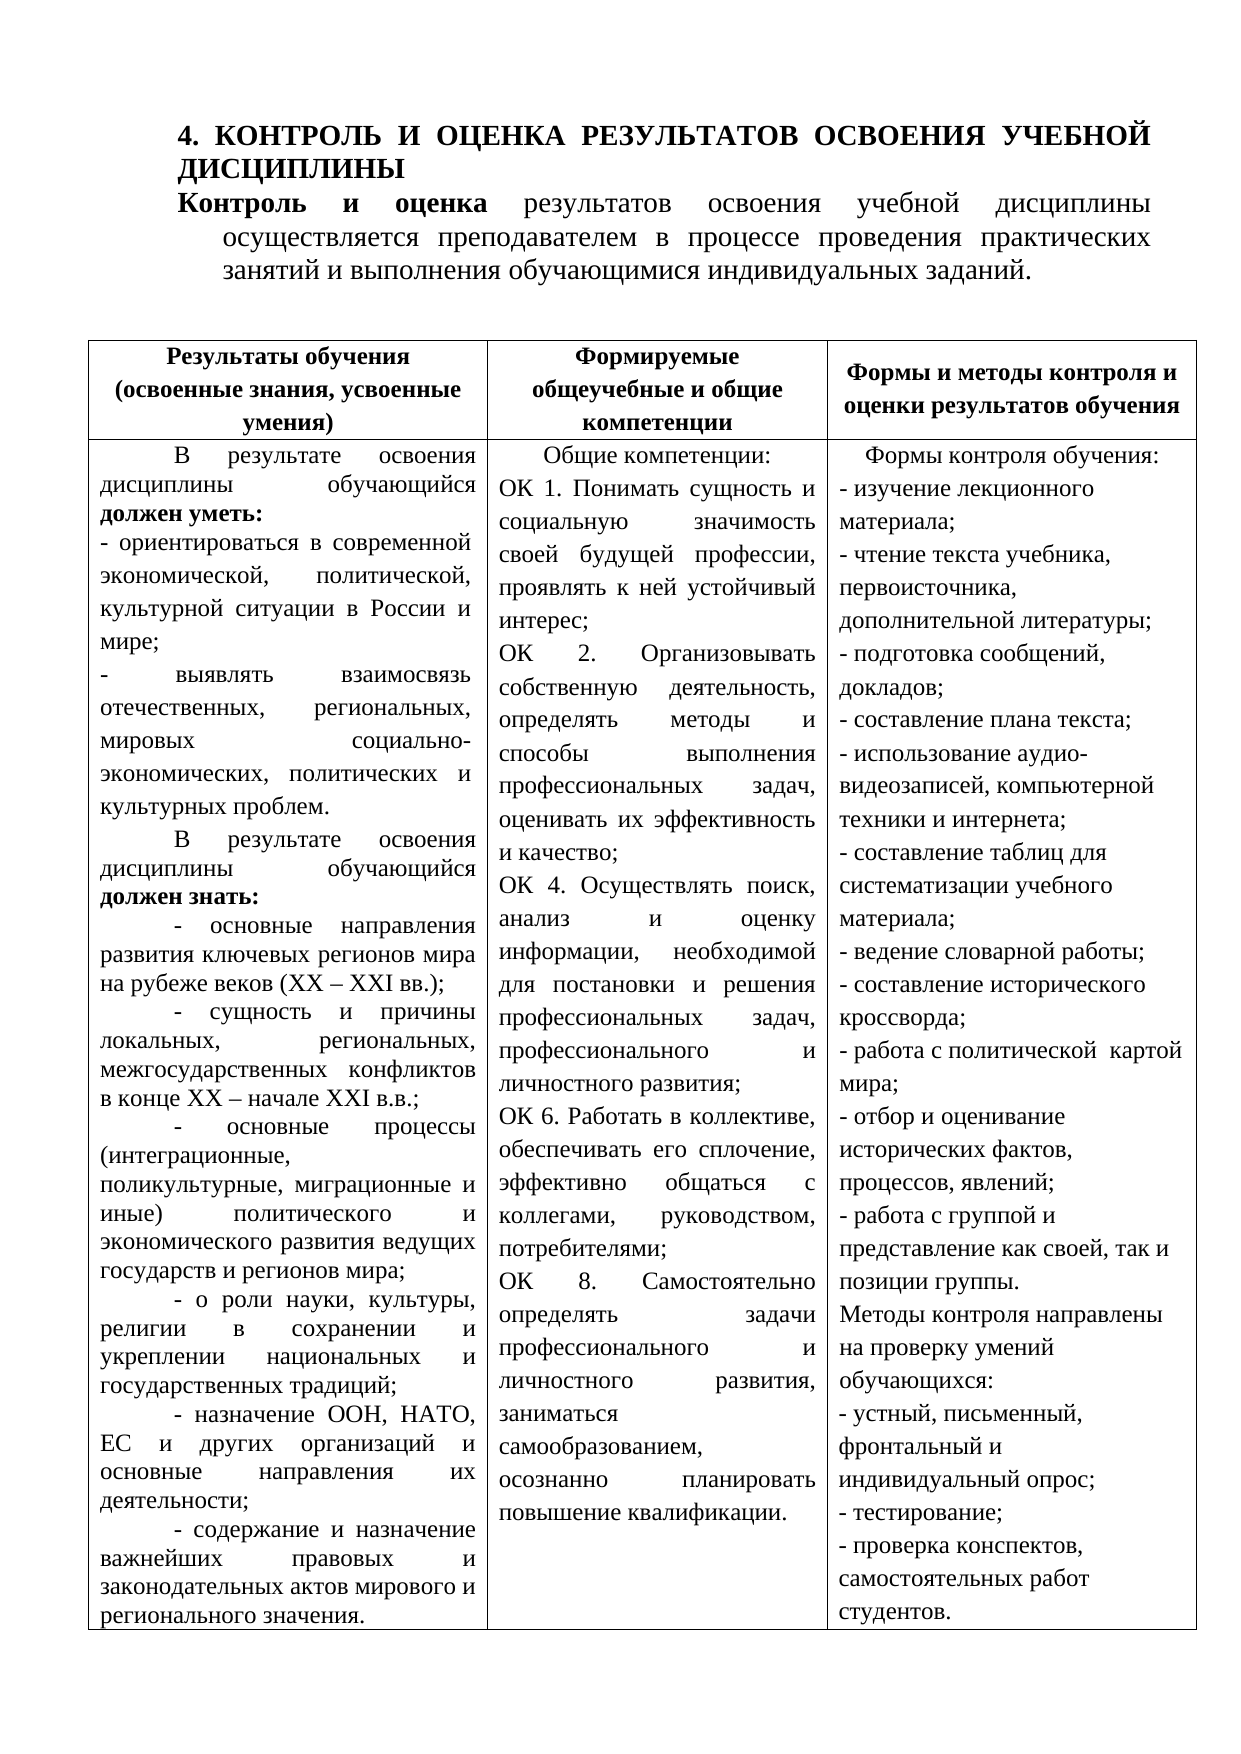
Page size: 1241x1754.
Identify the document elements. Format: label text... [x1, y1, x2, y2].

table_cell В результате освоения дисциплины обучающийся должен уметь: - ориентироваться в современной экономической, политической, культурной ситуации в России и мире; - выявлять взаимосвязь отечественных, региональных, мировых социально-экономических, политических и культурных проблем. В результате освоения дисциплины обучающийся должен знать: - основные направления развития ключевых регионов мира на рубеже веков (XX – XXI вв.); - сущность и причины локальных, региональных, межгосударственных конфликтов в конце XX – начале XXI в.в.; - основные процессы (интеграционные, поликультурные, миграционные и иные) политического и экономического развития ведущих государств и регионов мира; - о роли науки, культуры, религии в сохранении и укреплении национальных и государственных традиций; - назначение ООН, НАТО, ЕС и других организаций и основные направления их деятельности; - содержание и назначение важнейших правовых и законодательных актов мирового и регионального значения. [89, 440, 487, 1629]
table_header Формы и методы контроля и оценки результатов обучения [828, 341, 1196, 439]
list Контроль и оценка результатов освоения учебной дисциплины осуществляется преподавателем в процессе проведения практических занятий и выполнения обучающимися индивидуальных заданий. [177, 185, 1152, 286]
table_cell Формы контроля обучения: - изучение лекционного материала; - чтение текста учебника, первоисточника, дополнительной литературы; - подготовка сообщений, докладов; - составление плана текста; - использование аудио-видеозаписей, компьютерной техники и интернета; - составление таблиц для систематизации учебного материала; - ведение словарной работы; - составление исторического кроссворда; - работа с политической картой мира; - отбор и оценивание исторических фактов, процессов, явлений; - работа с группой и представление как своей, так и позиции группы. Методы контроля направлены на проверку умений обучающихся: - устный, письменный, фронтальный и индивидуальный опрос; - тестирование; - проверка конспектов, самостоятельных работ студентов. [828, 440, 1196, 1629]
table_header Результаты обучения (освоенные знания, усвоенные умения) [89, 341, 487, 439]
text 4. Контроль и оценка результатов освоения УЧЕБНОЙ Дисциплины [177, 118, 1152, 185]
table_header Формируемые общеучебные и общие компетенции [488, 341, 827, 439]
table_cell Общие компетенции: ОК 1. Понимать сущность и социальную значимость своей будущей профессии, проявлять к ней устойчивый интерес; ОК 2. Организовывать собственную деятельность, определять методы и способы выполнения профессиональных задач, оценивать их эффективность и качество; ОК 4. Осуществлять поиск, анализ и оценку информации, необходимой для постановки и решения профессиональных задач, профессионального и личностного развития; ОК 6. Работать в коллективе, обеспечивать его сплочение, эффективно общаться с коллегами, руководством, потребителями; ОК 8. Самостоятельно определять задачи профессионального и личностного развития, заниматься самообразованием, осознанно планировать повышение квалификации. [488, 440, 827, 1629]
